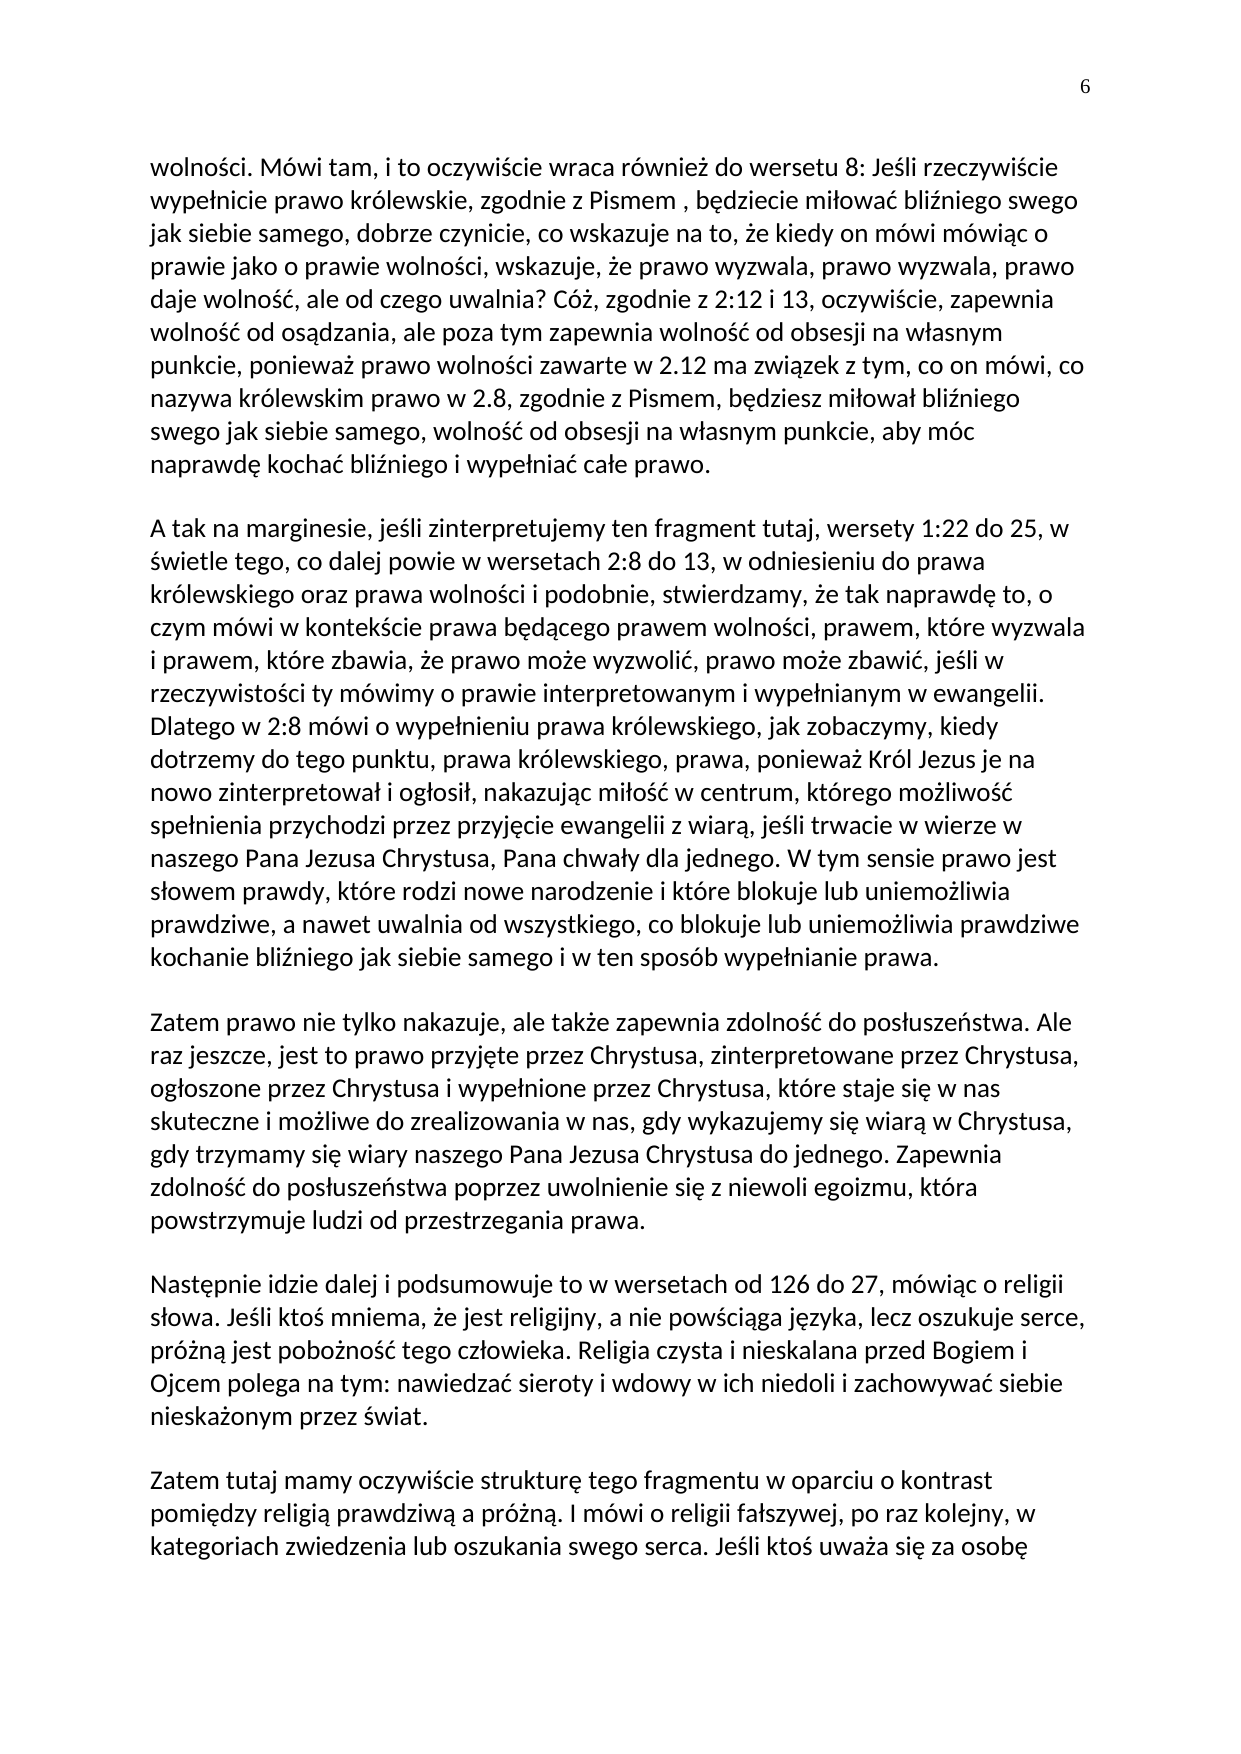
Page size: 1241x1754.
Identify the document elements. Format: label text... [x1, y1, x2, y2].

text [150, 1463, 1090, 1562]
text A tak na marginesie, jeśli zinterpretujemy ten fragment tutaj, wersety 1:22 do 25, w świetle tego, co dalej powie w wersetach 2:8 do 13, w odniesieniu do prawa królewskiego oraz prawa wolności i podobnie, stwierdzamy, że tak naprawdę to, o czym mówi w kontekście prawa będącego prawem wolności, prawem, które wyzwala i prawem, które zbawia, że prawo może wyzwolić, prawo może zbawić, jeśli w rzeczywistości ty mówimy o prawie interpretowanym i wypełnianym w ewangelii. Dlatego w 2:8 mówi o wypełnieniu prawa królewskiego, jak zobaczymy, kiedy dotrzemy do tego punktu, prawa królewskiego, prawa, ponieważ Król Jezus je na nowo zinterpretował i ogłosił, nakazując miłość w centrum, którego możliwość spełnienia przychodzi przez przyjęcie ewangelii z wiarą, jeśli trwacie w wierze w naszego Pana Jezusa Chrystusa, Pana chwały dla jednego. W tym sensie prawo jest słowem prawdy, które rodzi nowe narodzenie i które blokuje lub uniemożliwia prawdziwe, a nawet uwalnia od wszystkiego, co blokuje lub uniemożliwia prawdziwe kochanie bliźniego jak siebie samego i w ten sposób wypełnianie prawa. [150, 511, 1090, 974]
text Zatem prawo nie tylko nakazuje, ale także zapewnia zdolność do posłuszeństwa. Ale raz jeszcze, jest to prawo przyjęte przez Chrystusa, zinterpretowane przez Chrystusa, ogłoszone przez Chrystusa i wypełnione przez Chrystusa, które staje się w nas skuteczne i możliwe do zrealizowania w nas, gdy wykazujemy się wiarą w Chrystusa, gdy trzymamy się wiary naszego Pana Jezusa Chrystusa do jednego. Zapewnia zdolność do posłuszeństwa poprzez uwolnienie się z niewoli egoizmu, która powstrzymuje ludzi od przestrzegania prawa. [150, 1005, 1090, 1236]
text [150, 150, 1090, 480]
text Następnie idzie dalej i podsumowuje to w wersetach od 126 do 27, mówiąc o religii słowa. Jeśli ktoś mniema, że jest religijny, a nie powściąga języka, lecz oszukuje serce, próżną jest pobożność tego człowieka. Religia czysta i nieskalana przed Bogiem i Ojcem polega na tym: nawiedzać sieroty i wdowy w ich niedoli i zachowywać siebie nieskażonym przez świat. [150, 1267, 1090, 1432]
